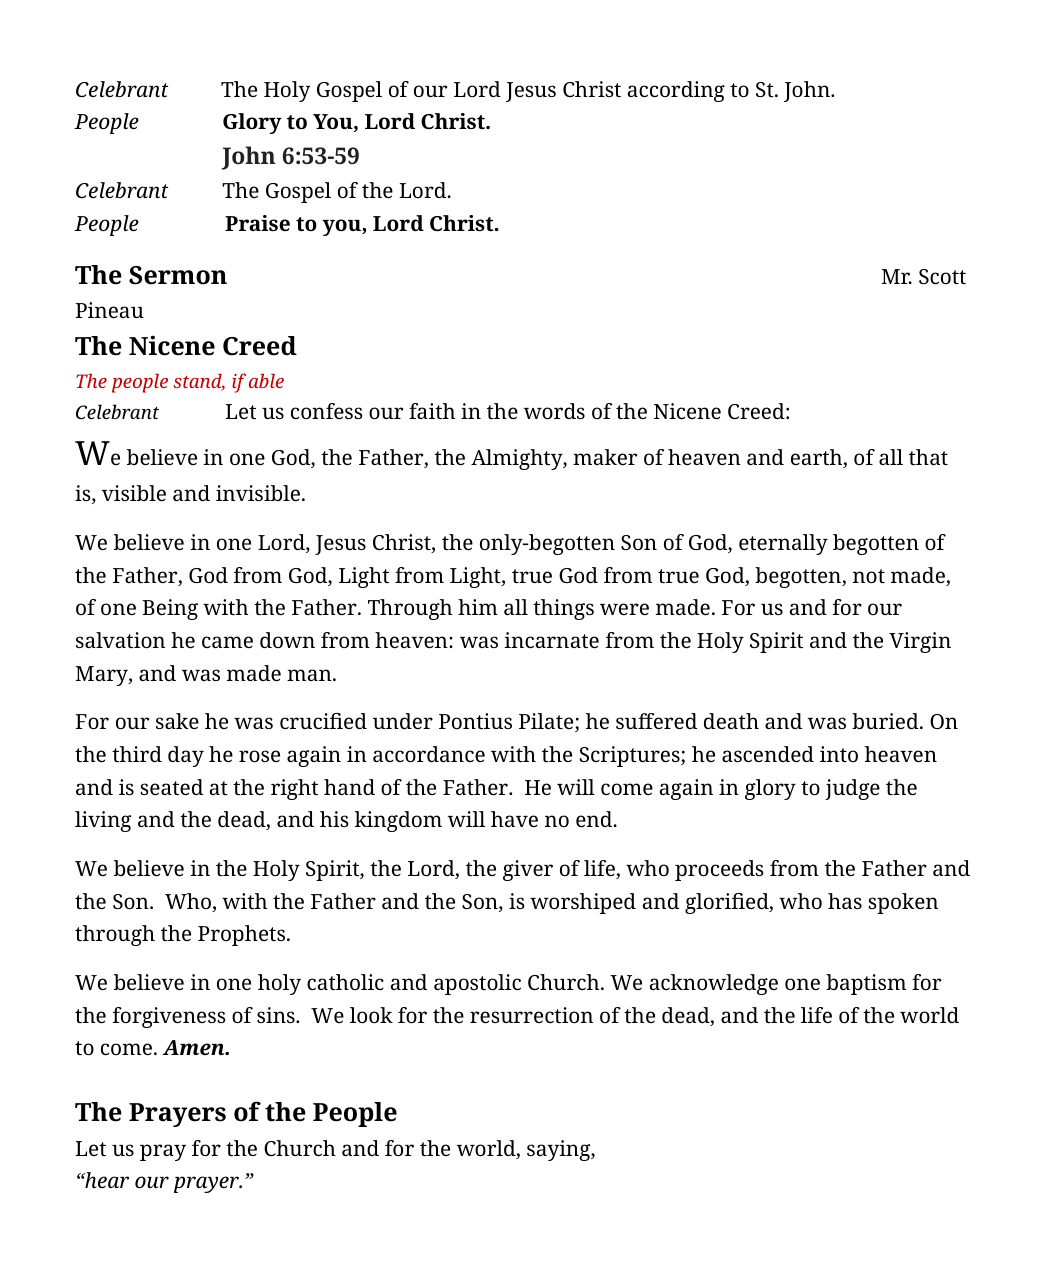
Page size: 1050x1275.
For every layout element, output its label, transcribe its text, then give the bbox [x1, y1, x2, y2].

list Celebrant The Gospel of the Lord. [75, 177, 975, 205]
text The Prayers of the People [75, 1095, 975, 1129]
text We believe in one holy catholic and apostolic Church. We acknowledge one baptism for the forgiveness of sins. We look for the resurrection of the dead, and the life of the world to come. Amen. [75, 968, 975, 1062]
text Celebrant The Holy Gospel of our Lord Jesus Christ according to St. John. [75, 75, 975, 103]
text We believe in the Holy Spirit, the Lord, the giver of life, who proceeds from the Father and the Son. Who, with the Father and the Son, is worshiped and glorified, who has spoken through the Prophets. [75, 854, 975, 948]
text The people stand, if able [75, 368, 975, 393]
text People Glory to You, Lord Christ. [75, 108, 975, 136]
list John 6:53-59 [75, 140, 975, 171]
text The Nicene Creed [75, 329, 975, 363]
text The Sermon Mr. Scott Pineau [75, 258, 975, 325]
text Celebrant Let us confess our faith in the words of the Nicene Creed: [75, 397, 975, 426]
text We believe in one Lord, Jesus Christ, the only-begotten Son of God, eternally begotten of the Father, God from God, Light from Light, true God from true God, begotten, not made, of one Being with the Father. Through him all things were made. For us and for our salvation he came down from heaven: was incarnate from the Holy Spirit and the Virgin Mary, and was made man. [75, 528, 975, 687]
text For our sake he was crucified under Pontius Pilate; he suffered death and was buried. On the third day he rose again in accordance with the Scriptures; he ascended into heaven and is seated at the right hand of the Father. He will come again in glory to judge the living and the dead, and his kingdom will have no end. [75, 708, 975, 834]
text Let us pray for the Church and for the world, saying, [75, 1134, 975, 1162]
text “hear our prayer.” [75, 1167, 975, 1195]
text We believe in one God, the Father, the Almighty, maker of heaven and earth, of all that is, visible and invisible. [75, 430, 975, 508]
text People Praise to you, Lord Christ. [75, 209, 975, 238]
